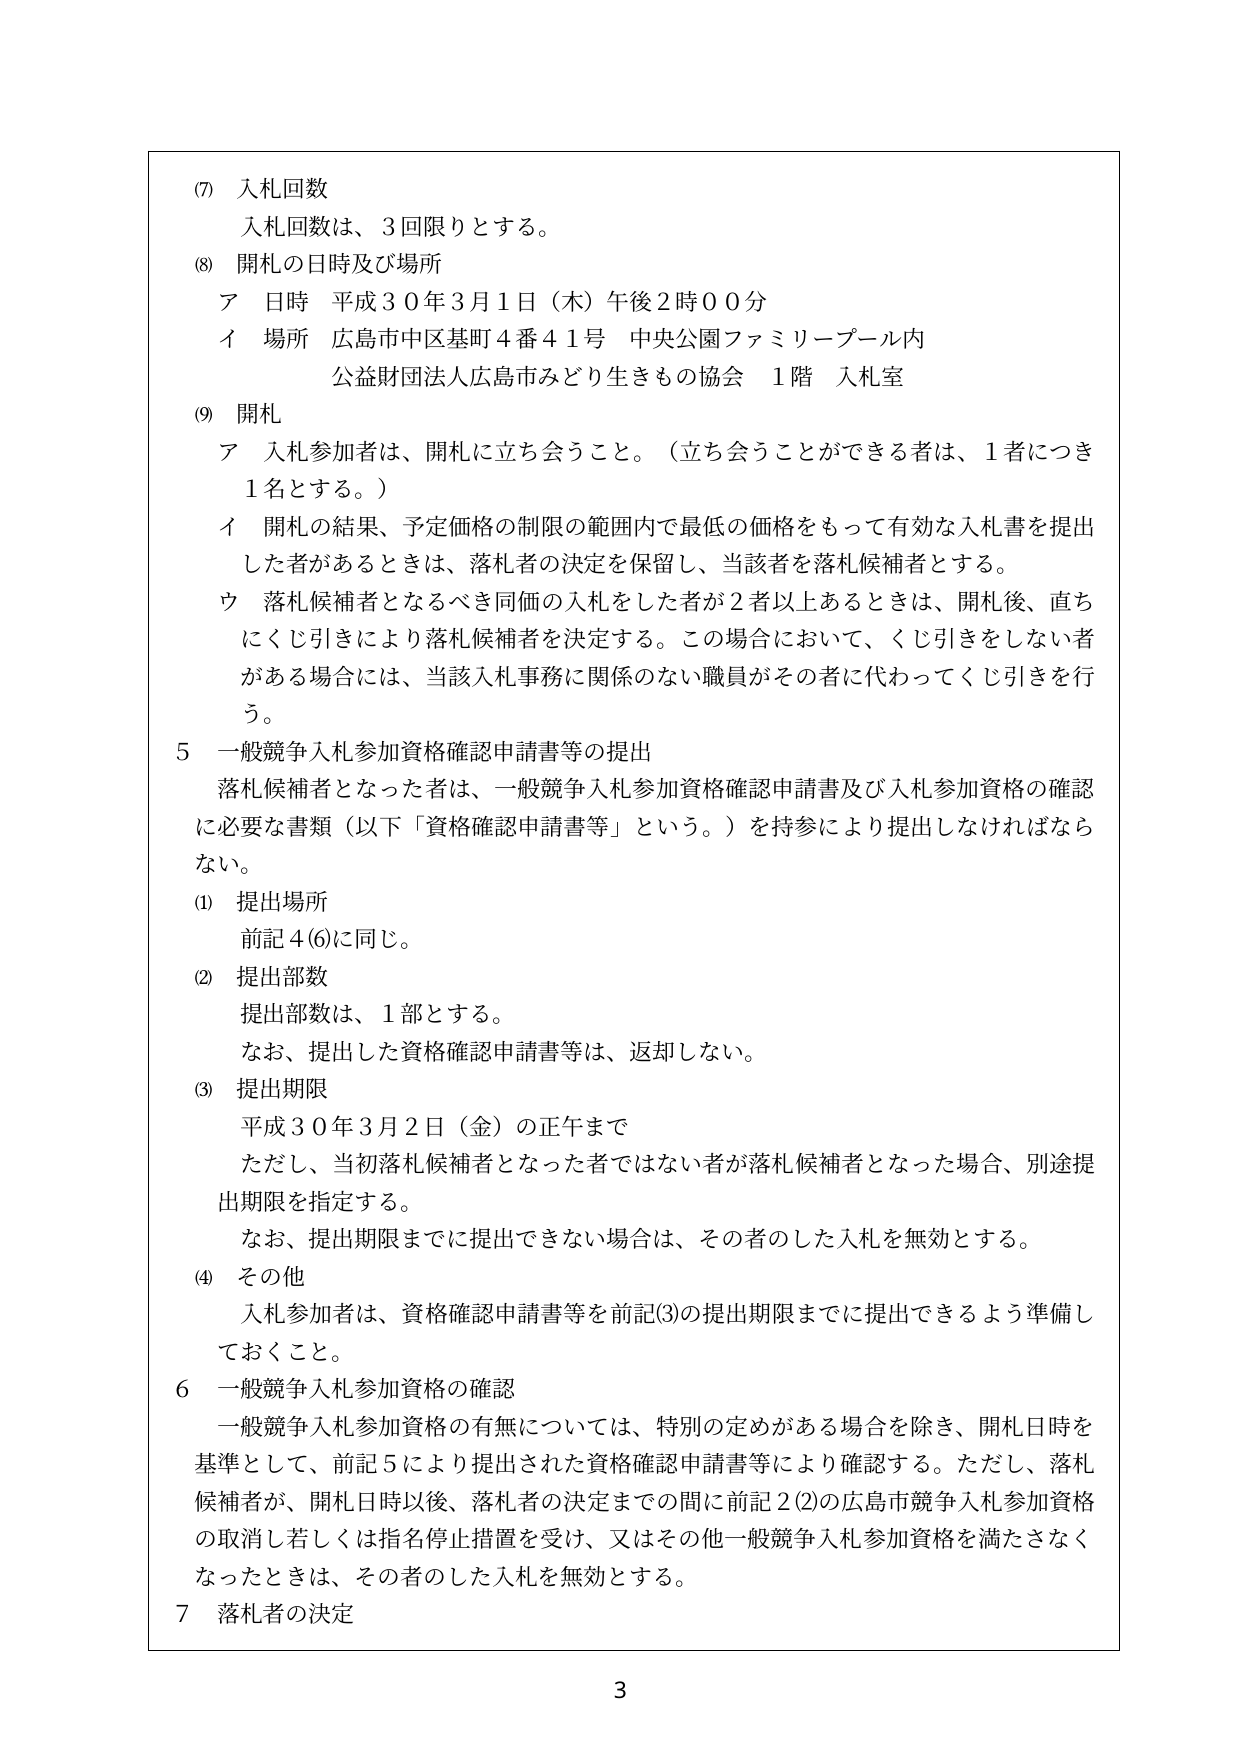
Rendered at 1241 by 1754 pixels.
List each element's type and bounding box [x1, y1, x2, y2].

table_header [149, 152, 1119, 1649]
